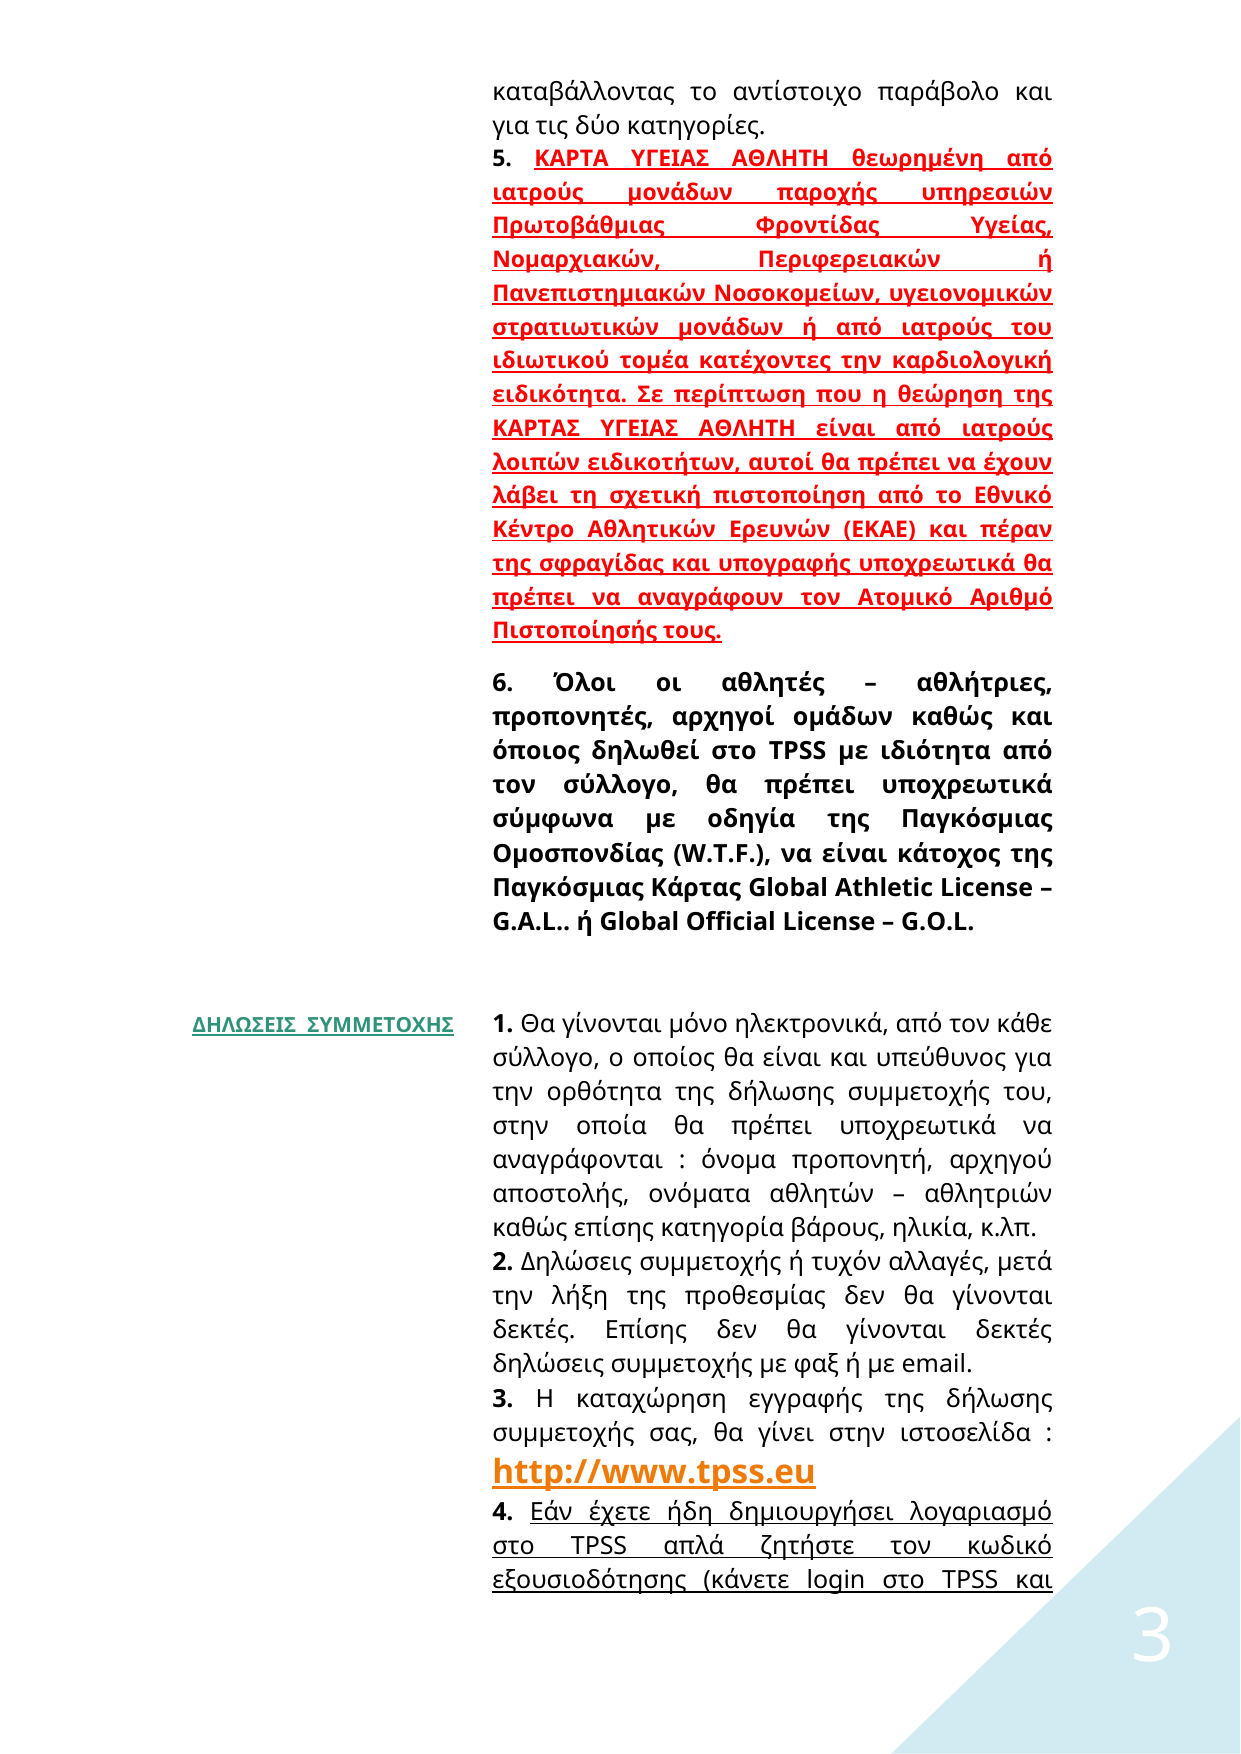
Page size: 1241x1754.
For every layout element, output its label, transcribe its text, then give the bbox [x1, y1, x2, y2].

text 2. Δηλώσεις συμμετοχής ή τυχόν αλλαγές, μετά την λήξη της προθεσμίας δεν θα γίνονται δεκτές. Επίσης δεν θα γίνονται δεκτές δηλώσεις συμμετοχής με φαξ ή με email. [492, 1244, 1053, 1380]
text 3. Η καταχώρηση εγγραφής της δήλωσης συμμετοχής σας, θα γίνει στην ιστοσελίδα : http://www.tpss.eu [192, 1380, 1053, 1494]
text 6. Όλοι οι αθλητές – αθλήτριες, προπονητές, αρχηγοί ομάδων καθώς και όποιος δηλωθεί στο TPSS με ιδιότητα από τον σύλλογο, θα πρέπει υποχρεωτικά σύμφωνα με οδηγία της Παγκόσμιας Ομοσπονδίας (W.T.F.), να είναι κάτοχος της Παγκόσμιας Κάρτας Global Athletic License – G.A.L.. ή Global Official License – G.O.L. [192, 665, 1053, 937]
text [192, 74, 1053, 142]
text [492, 1558, 1053, 1591]
text ΔΗΛΩΣΕΙΣ ΣΥΜΜΕΤΟΧΗΣ 1. Θα γίνονται μόνο ηλεκτρονικά, από τον κάθε σύλλογο, ο οποίος θα είναι και υπεύθυνος για την ορθότητα της δήλωσης συμμετοχής του, στην οποία θα πρέπει υποχρεωτικά να αναγράφονται : όνομα προπονητή, αρχηγού αποστολής, ονόματα αθλητών – αθλητριών καθώς επίσης κατηγορία βάρους, ηλικία, κ.λπ. [192, 1006, 1053, 1244]
